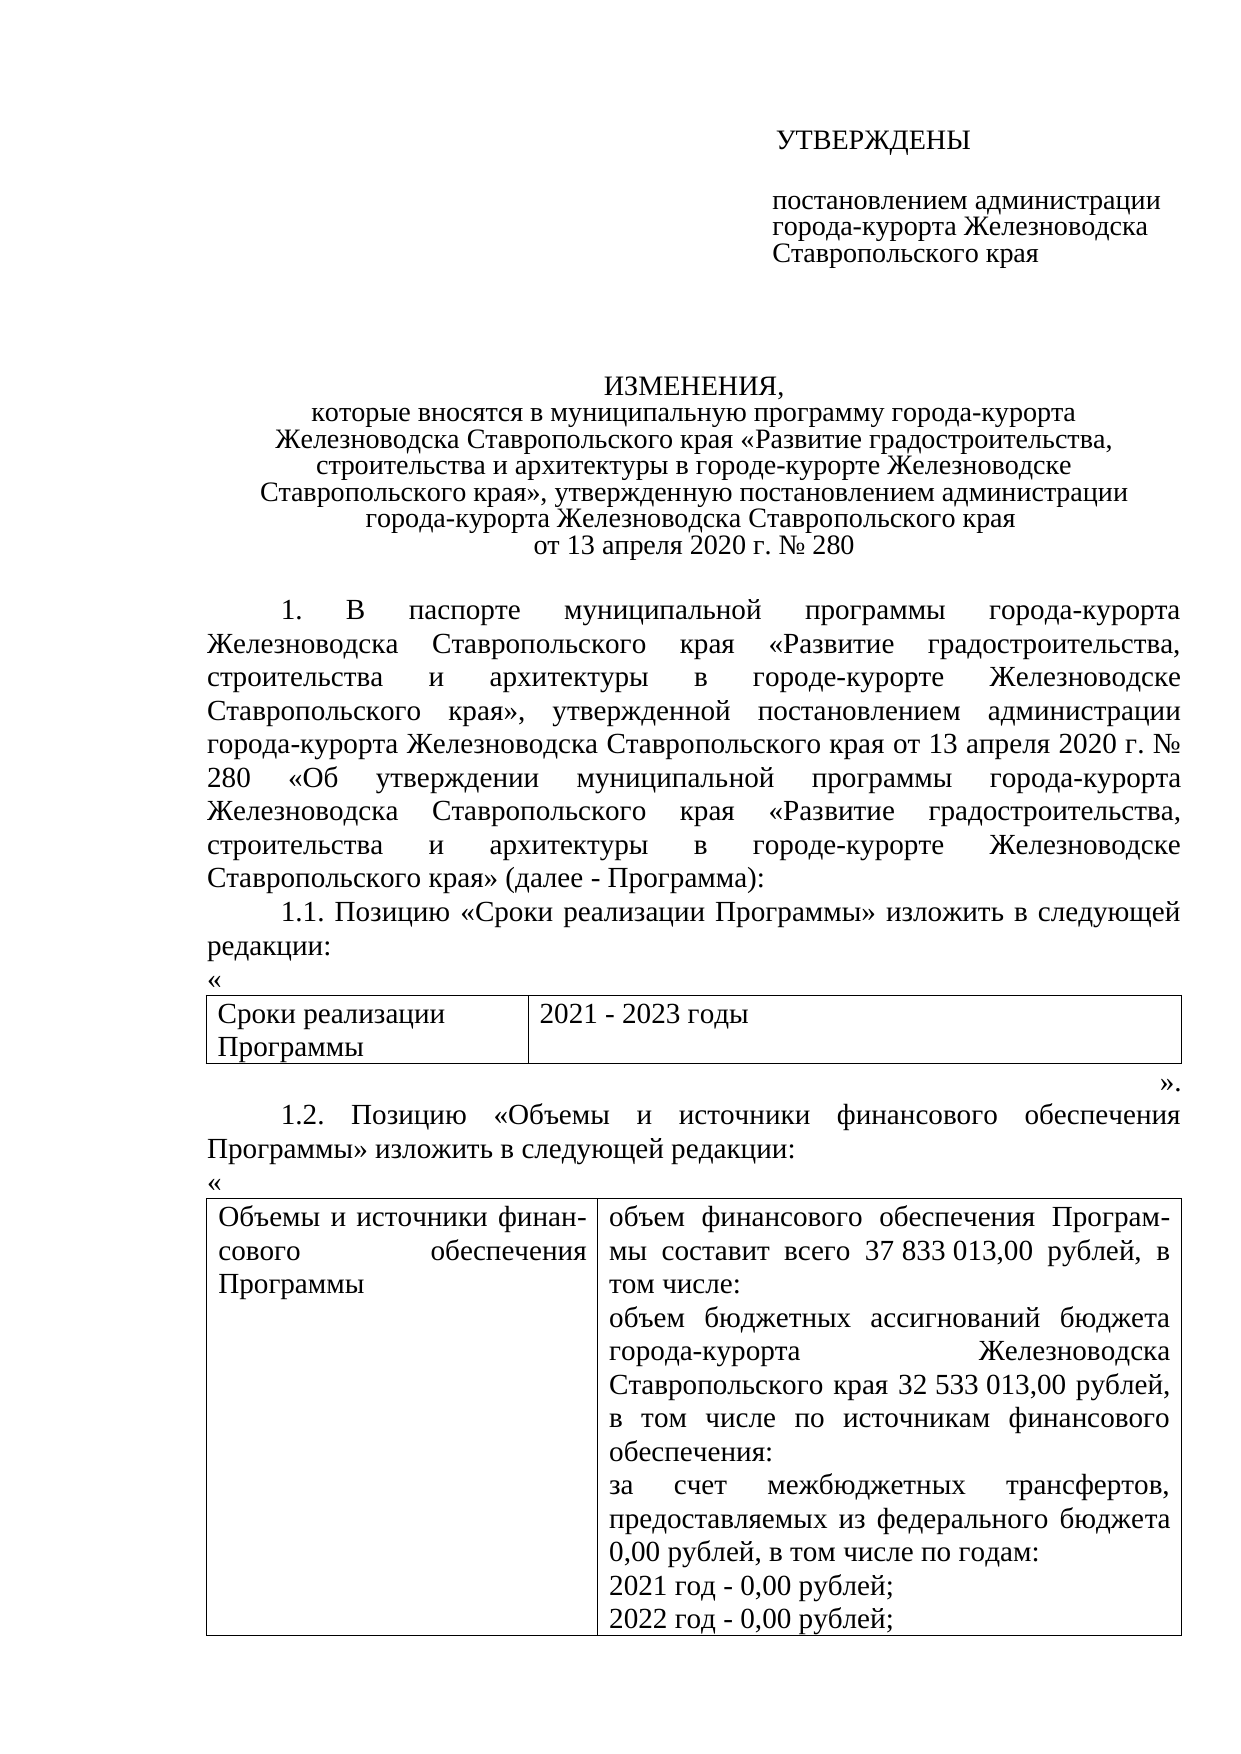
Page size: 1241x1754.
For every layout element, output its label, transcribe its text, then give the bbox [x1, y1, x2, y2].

text « [207, 961, 1181, 995]
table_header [598, 1199, 1181, 1635]
text 1.2. Позицию «Объемы и источники финансового обеспечения Программы» изложить в следующей редакции: [207, 1097, 1181, 1164]
table_header 2021 - 2023 годы [529, 996, 1181, 1063]
text 1.1. Позицию «Сроки реализации Программы» изложить в следующей редакции: [207, 894, 1181, 961]
text ». [207, 1064, 1181, 1097]
text Железноводска Ставропольского края «Развитие градостроительства, [207, 427, 1181, 453]
text ИЗМЕНЕНИЯ, [207, 374, 1181, 400]
text УТВЕРЖДЕНЫ [723, 123, 1181, 156]
text строительства и архитектуры в городе-курорте Железноводске [207, 453, 1181, 480]
text Ставропольского края», утвержденную постановлением администрации [207, 480, 1181, 507]
text 1. В паспорте муниципальной программы города-курорта Железноводска Ставропольского края «Развитие градостроительства, строительства и архитектуры в городе-курорте Железноводске Ставропольского края», утвержденной постановлением администрации города-курорта Железноводска Ставропольского края от 13 апреля 2020 г. № 280 «Об утверждении муниципальной программы города-курорта Железноводска Ставропольского края «Развитие градостроительства, строительства и архитектуры в городе-курорте Железноводске Ставропольского края» (далее - Программа): [207, 592, 1181, 894]
text которые вносятся в муниципальную программу города-курорта [207, 400, 1181, 427]
text « [207, 1164, 1181, 1198]
text города-курорта Железноводска Ставропольского края от 13 апреля 2020 г. № 280 [207, 507, 1181, 560]
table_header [207, 1199, 597, 1635]
table_header Сроки реализации Программы [207, 996, 528, 1063]
text постановлением администрации [207, 188, 1181, 214]
text Ставропольского края [207, 241, 1181, 268]
text города-курорта Железноводска [207, 214, 1181, 241]
